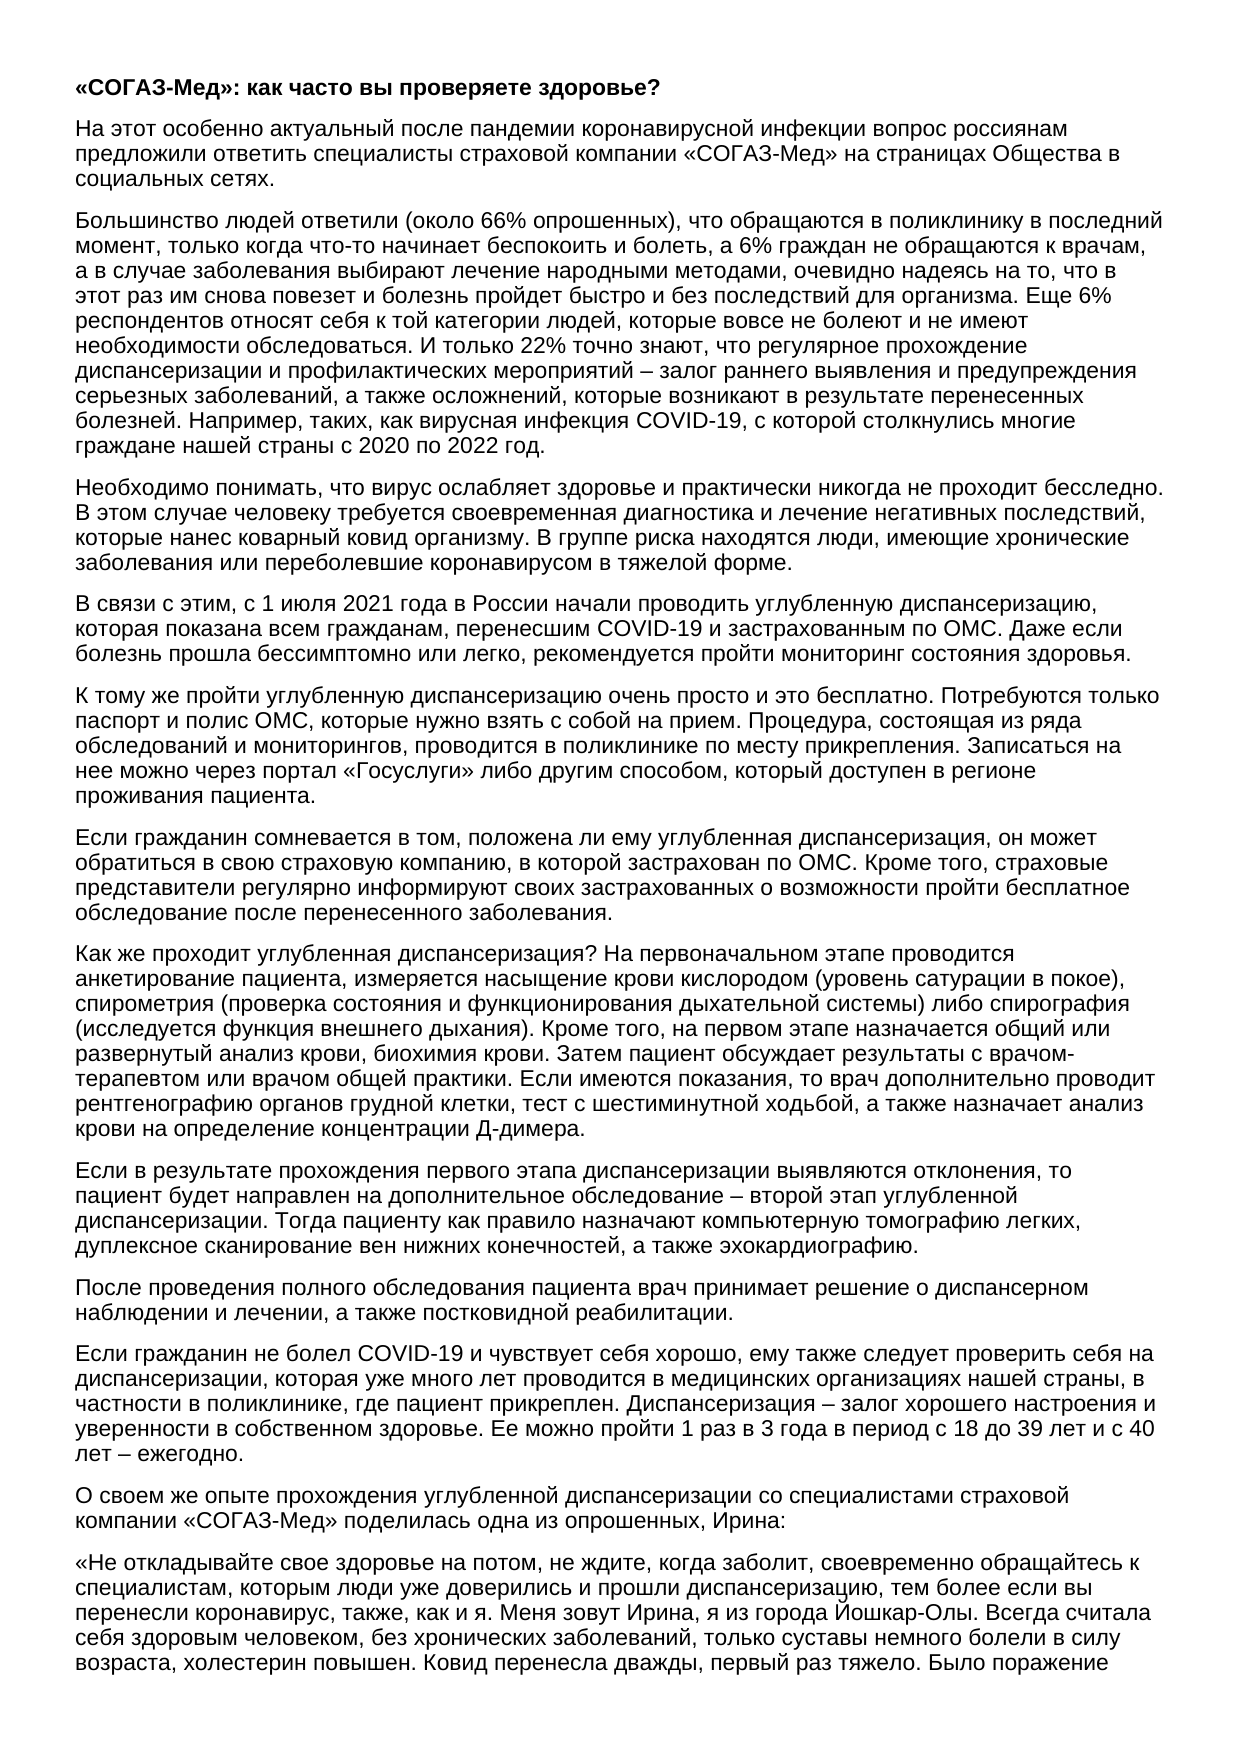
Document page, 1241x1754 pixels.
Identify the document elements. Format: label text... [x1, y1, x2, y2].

text «СОГАЗ-Мед»: как часто вы проверяете здоровье? [75, 75, 1165, 100]
text Если гражданин сомневается в том, положена ли ему углубленная диспансеризация, он может обратиться в свою страховую компанию, в которой застрахован по ОМС. Кроме того, страховые представители регулярно информируют своих застрахованных о возможности пройти бесплатное обследование после перенесенного заболевания. [75, 825, 1165, 925]
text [75, 1550, 1165, 1675]
text Большинство людей ответили (около 66% опрошенных), что обращаются в поликлинику в последний момент, только когда что-то начинает беспокоить и болеть, а 6% граждан не обращаются к врачам, а в случае заболевания выбирают лечение народными методами, очевидно надеясь на то, что в этот раз им снова повезет и болезнь пройдет быстро и без последствий для организма. Еще 6% респондентов относят себя к той категории людей, которые вовсе не болеют и не имеют необходимости обследоваться. И только 22% точно знают, что регулярное прохождение диспансеризации и профилактических мероприятий – залог раннего выявления и предупреждения серьезных заболеваний, а также осложнений, которые возникают в результате перенесенных болезней. Например, таких, как вирусная инфекция COVID-19, с которой столкнулись многие граждане нашей страны с 2020 по 2022 год. [75, 208, 1165, 458]
text После проведения полного обследования пациента врач принимает решение о диспансерном наблюдении и лечении, а также постковидной реабилитации. [75, 1275, 1165, 1325]
text О своем же опыте прохождения углубленной диспансеризации со специалистами страховой компании «СОГАЗ-Мед» поделилась одна из опрошенных, Ирина: [75, 1483, 1165, 1533]
text В связи с этим, с 1 июля 2021 года в России начали проводить углубленную диспансеризацию, которая показана всем гражданам, перенесшим COVID-19 и застрахованным по ОМС. Даже если болезнь прошла бессимптомно или легко, рекомендуется пройти мониторинг состояния здоровья. [75, 592, 1165, 667]
text На этот особенно актуальный после пандемии коронавирусной инфекции вопрос россиянам предложили ответить специалисты страховой компании «СОГАЗ-Мед» на страницах Общества в социальных сетях. [75, 117, 1165, 192]
text Как же проходит углубленная диспансеризация? На первоначальном этапе проводится анкетирование пациента, измеряется насыщение крови кислородом (уровень сатурации в покое), спирометрия (проверка состояния и функционирования дыхательной системы) либо спирография (исследуется функция внешнего дыхания). Кроме того, на первом этапе назначается общий или развернутый анализ крови, биохимия крови. Затем пациент обсуждает результаты с врачом-терапевтом или врачом общей практики. Если имеются показания, то врач дополнительно проводит рентгенографию органов грудной клетки, тест с шестиминутной ходьбой, а также назначает анализ крови на определение концентрации Д-димера. [75, 942, 1165, 1142]
text Если в результате прохождения первого этапа диспансеризации выявляются отклонения, то пациент будет направлен на дополнительное обследование – второй этап углубленной диспансеризации. Тогда пациенту как правило назначают компьютерную томографию легких, дуплексное сканирование вен нижних конечностей, а также эхокардиографию. [75, 1158, 1165, 1258]
text Если гражданин не болел COVID-19 и чувствует себя хорошо, ему также следует проверить себя на диспансеризации, которая уже много лет проводится в медицинских организациях нашей страны, в частности в поликлинике, где пациент прикреплен. Диспансеризация – залог хорошего настроения и уверенности в собственном здоровье. Ее можно пройти 1 раз в 3 года в период с 18 до 39 лет и с 40 лет – ежегодно. [75, 1342, 1165, 1467]
text Необходимо понимать, что вирус ослабляет здоровье и практически никогда не проходит бесследно. В этом случае человеку требуется своевременная диагностика и лечение негативных последствий, которые нанес коварный ковид организму. В группе риска находятся люди, имеющие хронические заболевания или переболевшие коронавирусом в тяжелой форме. [75, 475, 1165, 575]
text К тому же пройти углубленную диспансеризацию очень просто и это бесплатно. Потребуются только паспорт и полис ОМС, которые нужно взять с собой на прием. Процедура, состоящая из ряда обследований и мониторингов, проводится в поликлинике по месту прикрепления. Записаться на нее можно через портал «Госуслуги» либо другим способом, который доступен в регионе проживания пациента. [75, 683, 1165, 808]
